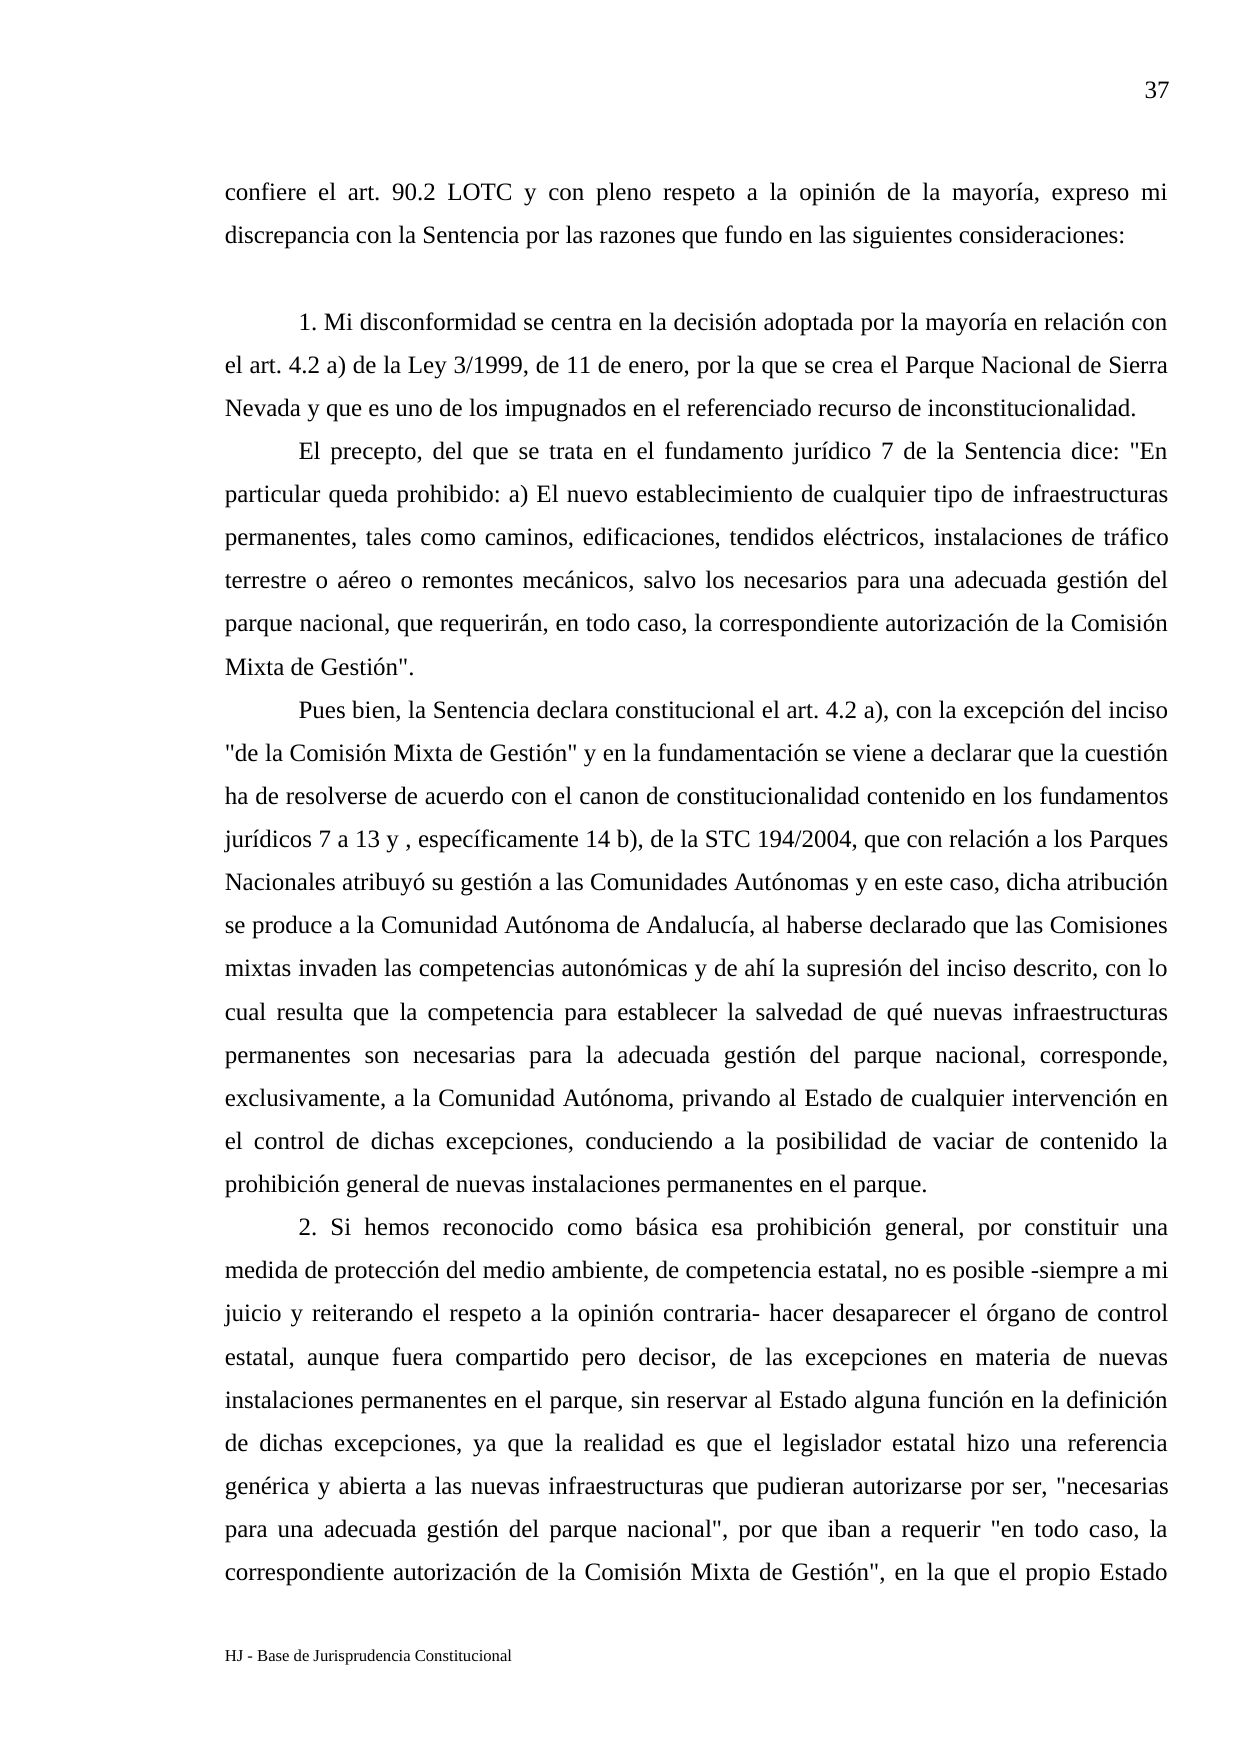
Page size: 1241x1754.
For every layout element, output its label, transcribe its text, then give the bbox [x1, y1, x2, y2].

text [224, 1212, 1169, 1586]
text Pues bien, la Sentencia declara constitucional el art. 4.2 a), con la excepción del inciso "de la Comisión Mixta de Gestión" y en la fundamentación se viene a declarar que la cuestión ha de resolverse de acuerdo con el canon de constitucionalidad contenido en los fundamentos jurídicos 7 a 13 y , específicamente 14 b), de la STC 194/2004, que con relación a los Parques Nacionales atribuyó su gestión a las Comunidades Autónomas y en este caso, dicha atribución se produce a la Comunidad Autónoma de Andalucía, al haberse declarado que las Comisiones mixtas invaden las competencias autonómicas y de ahí la supresión del inciso descrito, con lo cual resulta que la competencia para establecer la salvedad de qué nuevas infraestructuras permanentes son necesarias para la adecuada gestión del parque nacional, corresponde, exclusivamente, a la Comunidad Autónoma, privando al Estado de cualquier intervención en el control de dichas excepciones, conduciendo a la posibilidad de vaciar de contenido la prohibición general de nuevas instalaciones permanentes en el parque. [224, 695, 1169, 1198]
text El precepto, del que se trata en el fundamento jurídico 7 de la Sentencia dice: "En particular queda prohibido: a) El nuevo establecimiento de cualquier tipo de infraestructuras permanentes, tales como caminos, edificaciones, tendidos eléctricos, instalaciones de tráfico terrestre o aéreo o remontes mecánicos, salvo los necesarios para una adecuada gestión del parque nacional, que requerirán, en todo caso, la correspondiente autorización de la Comisión Mixta de Gestión". [224, 436, 1169, 680]
text 1. Mi disconformidad se centra en la decisión adoptada por la mayoría en relación con el art. 4.2 a) de la Ley 3/1999, de 11 de enero, por la que se crea el Parque Nacional de Sierra Nevada y que es uno de los impugnados en el referenciado recurso de inconstitucionalidad. [224, 307, 1169, 422]
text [224, 177, 1169, 249]
